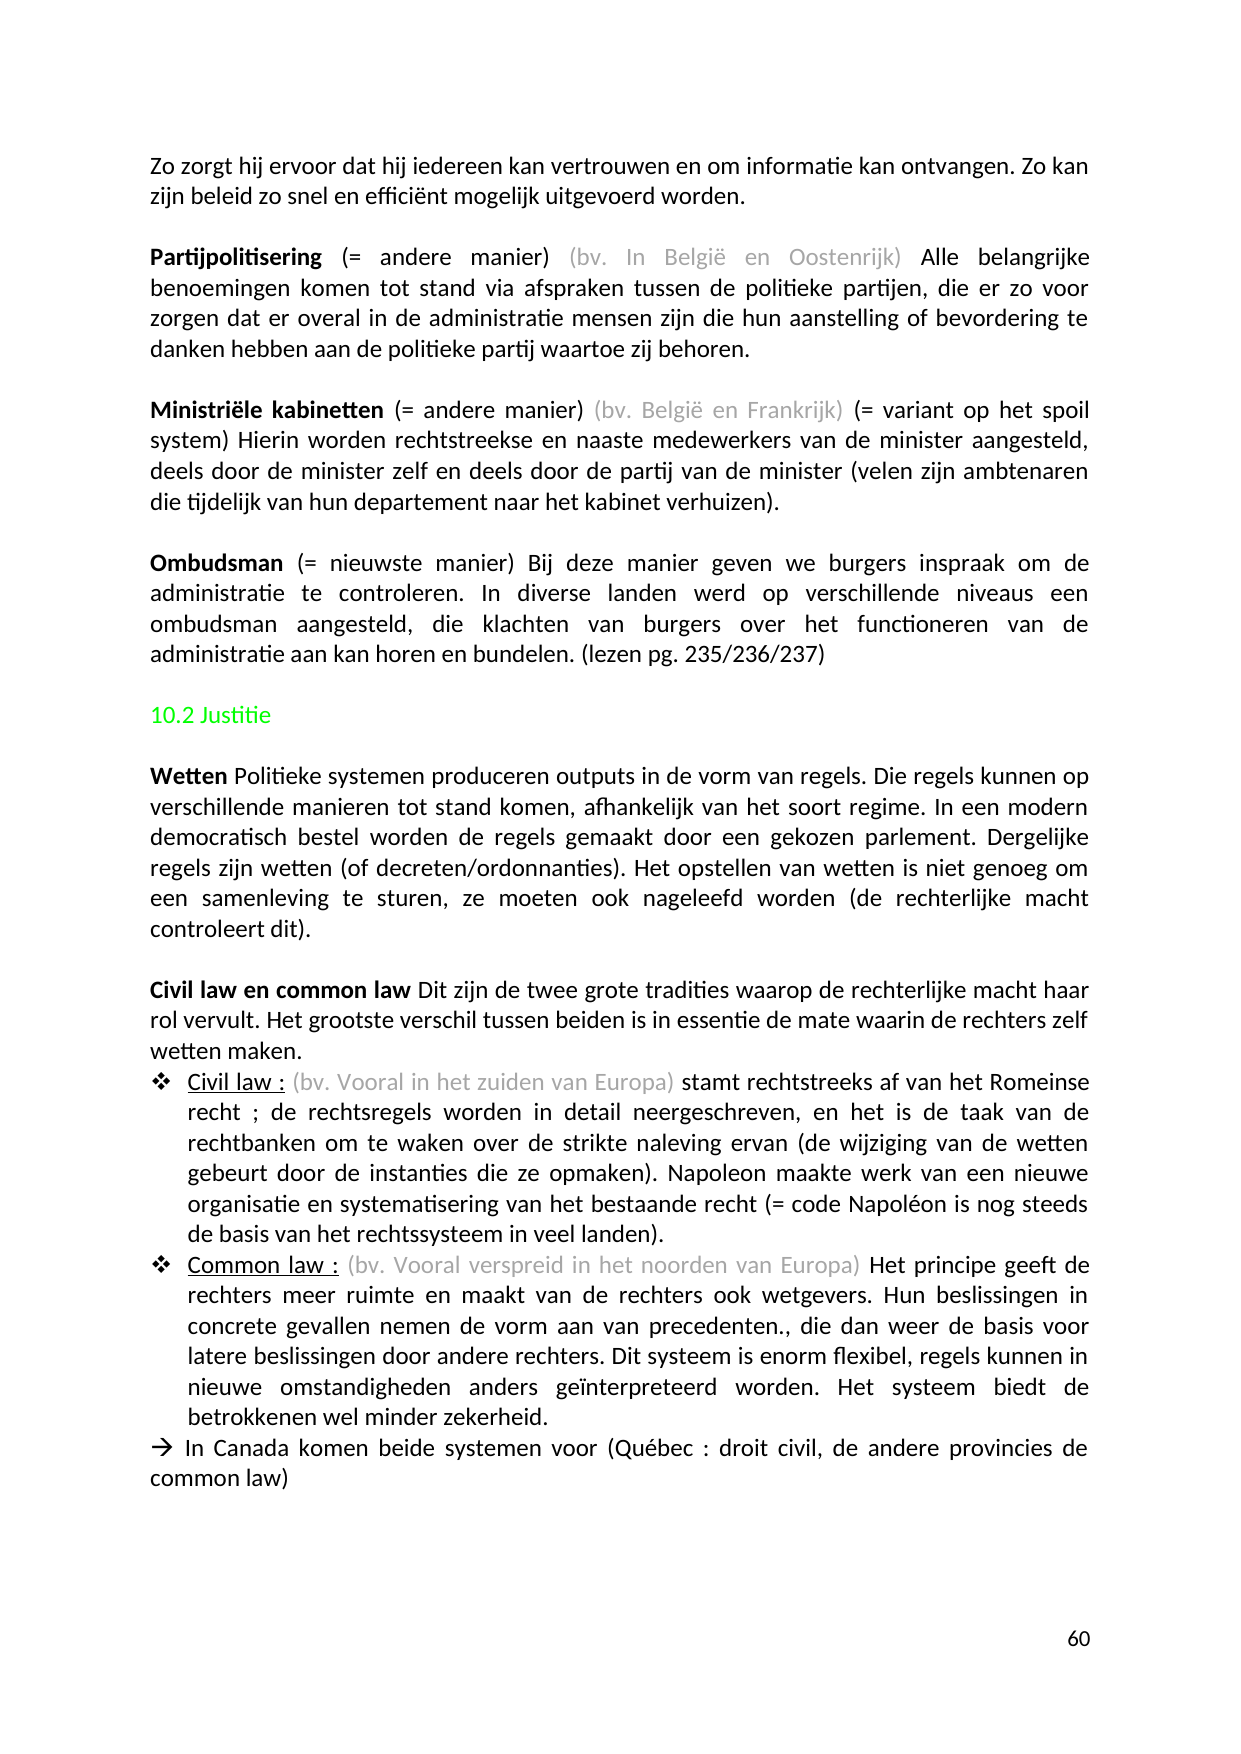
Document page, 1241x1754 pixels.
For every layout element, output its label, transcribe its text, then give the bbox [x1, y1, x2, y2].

text Wetten Politieke systemen produceren outputs in de vorm van regels. Die regels kunnen op verschillende manieren tot stand komen, afhankelijk van het soort regime. In een modern democratisch bestel worden de regels gemaakt door een gekozen parlement. Dergelijke regels zijn wetten (of decreten/ordonnanties). Het opstellen van wetten is niet genoeg om een samenleving te sturen, ze moeten ook nageleefd worden (de rechterlijke macht controleert dit). [150, 760, 1090, 943]
list Civil law : (bv. Vooral in het zuiden van Europa) stamt rechtstreeks af van het Romeinse recht ; de rechtsregels worden in detail neergeschreven, en het is de taak van de rechtbanken om te waken over de strikte naleving ervan (de wijziging van de wetten gebeurt door de instanties die ze opmaken). Napoleon maakte werk van een nieuwe organisatie en systematisering van het bestaande recht (= code Napoléon is nog steeds de basis van het rechtssysteem in veel landen). [150, 1066, 1090, 1249]
text 10.2 Justitie [150, 699, 1090, 730]
text Partijpolitisering (= andere manier) (bv. In België en Oostenrijk) Alle belangrijke benoemingen komen tot stand via afspraken tussen de politieke partijen, die er zo voor zorgen dat er overal in de administratie mensen zijn die hun aanstelling of bevordering te danken hebben aan de politieke partij waartoe zij behoren. [150, 242, 1090, 364]
text In Canada komen beide systemen voor (Québec : droit civil, de andere provincies de common law) [150, 1432, 1090, 1493]
list Common law : (bv. Vooral verspreid in het noorden van Europa) Het principe geeft de rechters meer ruimte en maakt van de rechters ook wetgevers. Hun beslissingen in concrete gevallen nemen de vorm aan van precedenten., die dan weer de basis voor latere beslissingen door andere rechters. Dit systeem is enorm flexibel, regels kunnen in nieuwe omstandigheden anders geïnterpreteerd worden. Het systeem biedt de betrokkenen wel minder zekerheid. [150, 1249, 1090, 1432]
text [150, 150, 1090, 211]
text Civil law en common law Dit zijn de twee grote tradities waarop de rechterlijke macht haar rol vervult. Het grootste verschil tussen beiden is in essentie de mate waarin de rechters zelf wetten maken. [150, 974, 1090, 1066]
text Ministriële kabinetten (= andere manier) (bv. België en Frankrijk) (= variant op het spoil system) Hierin worden rechtstreekse en naaste medewerkers van de minister aangesteld, deels door de minister zelf en deels door de partij van de minister (velen zijn ambtenaren die tijdelijk van hun departement naar het kabinet verhuizen). [150, 394, 1090, 516]
text Ombudsman (= nieuwste manier) Bij deze manier geven we burgers inspraak om de administratie te controleren. In diverse landen werd op verschillende niveaus een ombudsman aangesteld, die klachten van burgers over het functioneren van de administratie aan kan horen en bundelen. (lezen pg. 235/236/237) [150, 547, 1090, 669]
